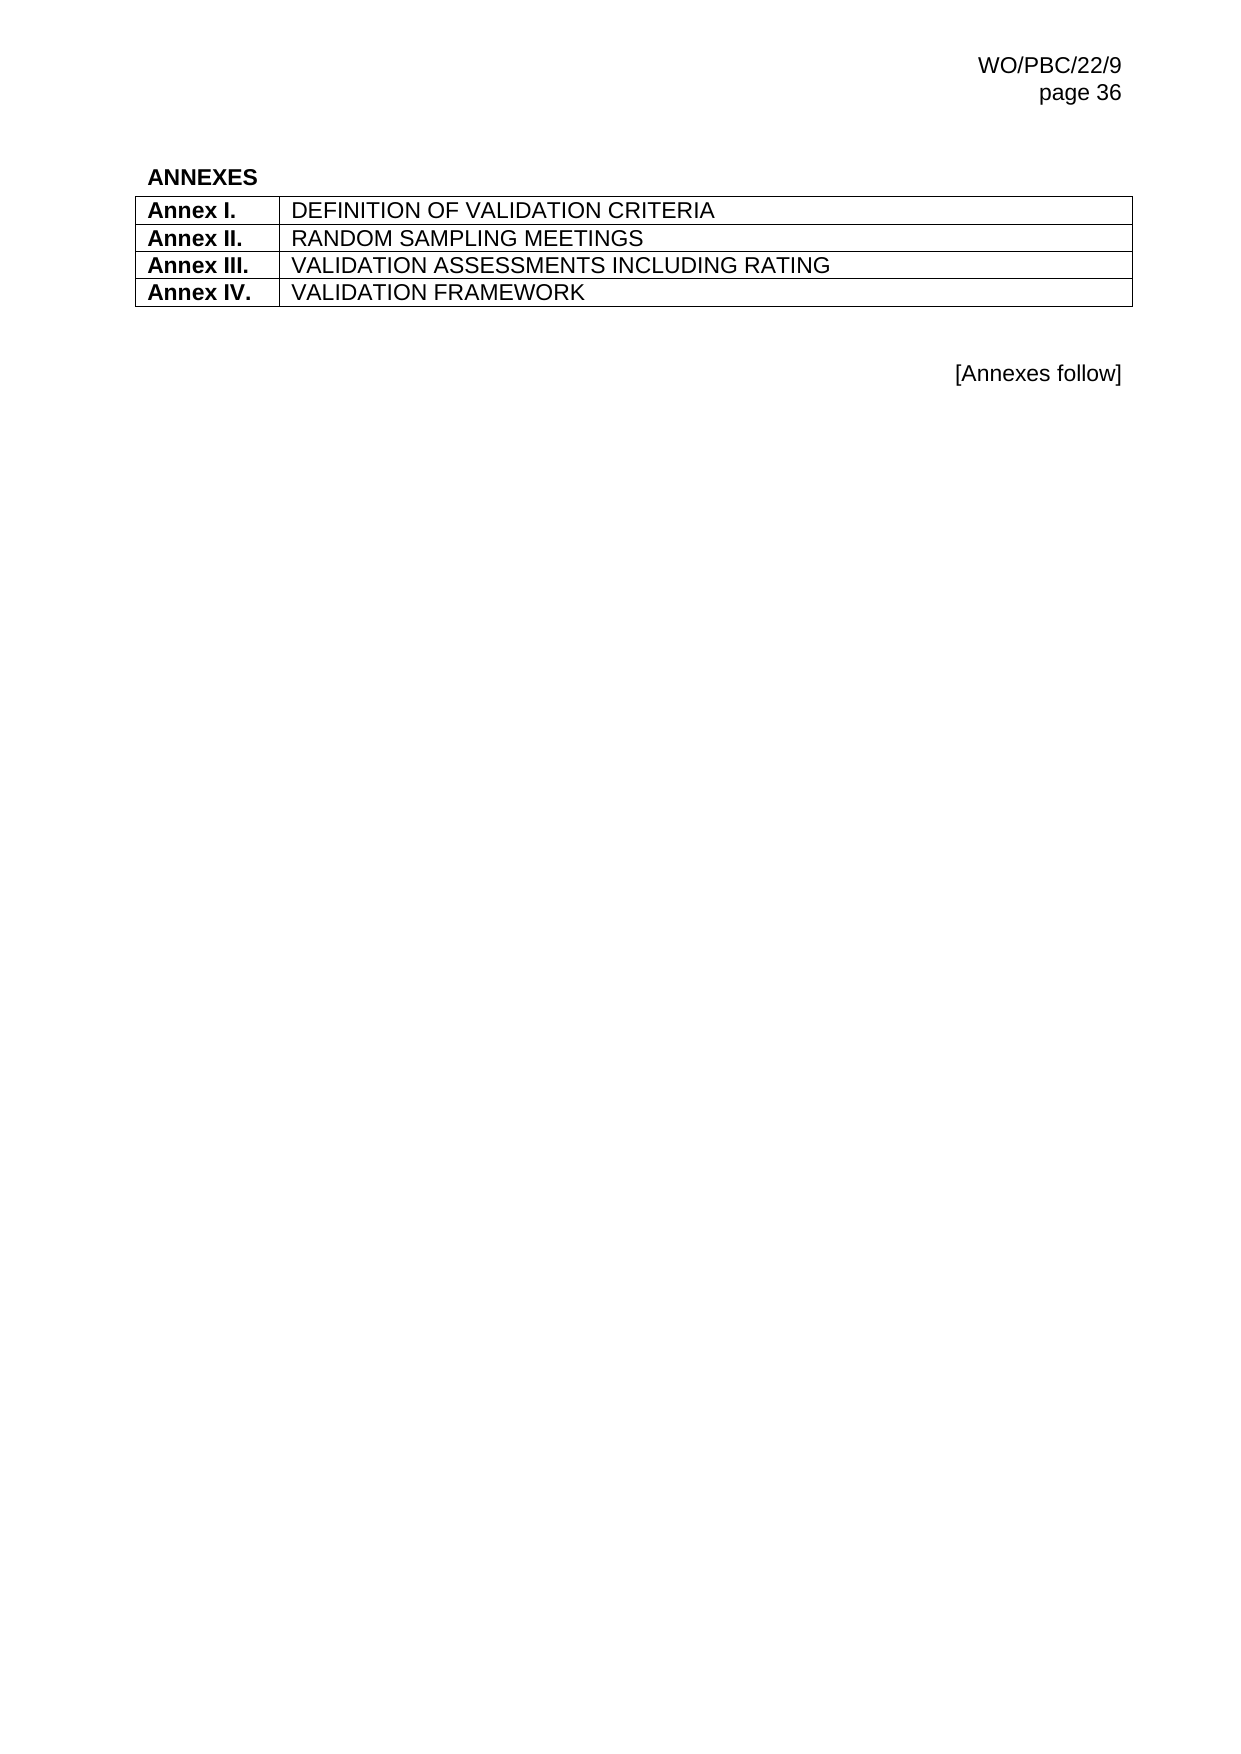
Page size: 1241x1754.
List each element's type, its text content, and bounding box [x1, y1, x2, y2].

subtitle ANNEXES [147, 163, 1122, 190]
table_cell VALIDATION ASSESSMENTS INCLUDING RATING [280, 252, 1132, 278]
table_cell [136, 225, 279, 251]
text [Annexes follow] [147, 359, 1122, 386]
table_cell [136, 279, 279, 306]
table_cell VALIDATION FRAMEWORK [280, 279, 1132, 306]
table_cell [136, 252, 279, 278]
table_header DEFINITION OF VALIDATION CRITERIA [280, 197, 1132, 223]
table_cell RANDOM SAMPLING MEETINGS [280, 225, 1132, 251]
table_header [136, 197, 279, 223]
